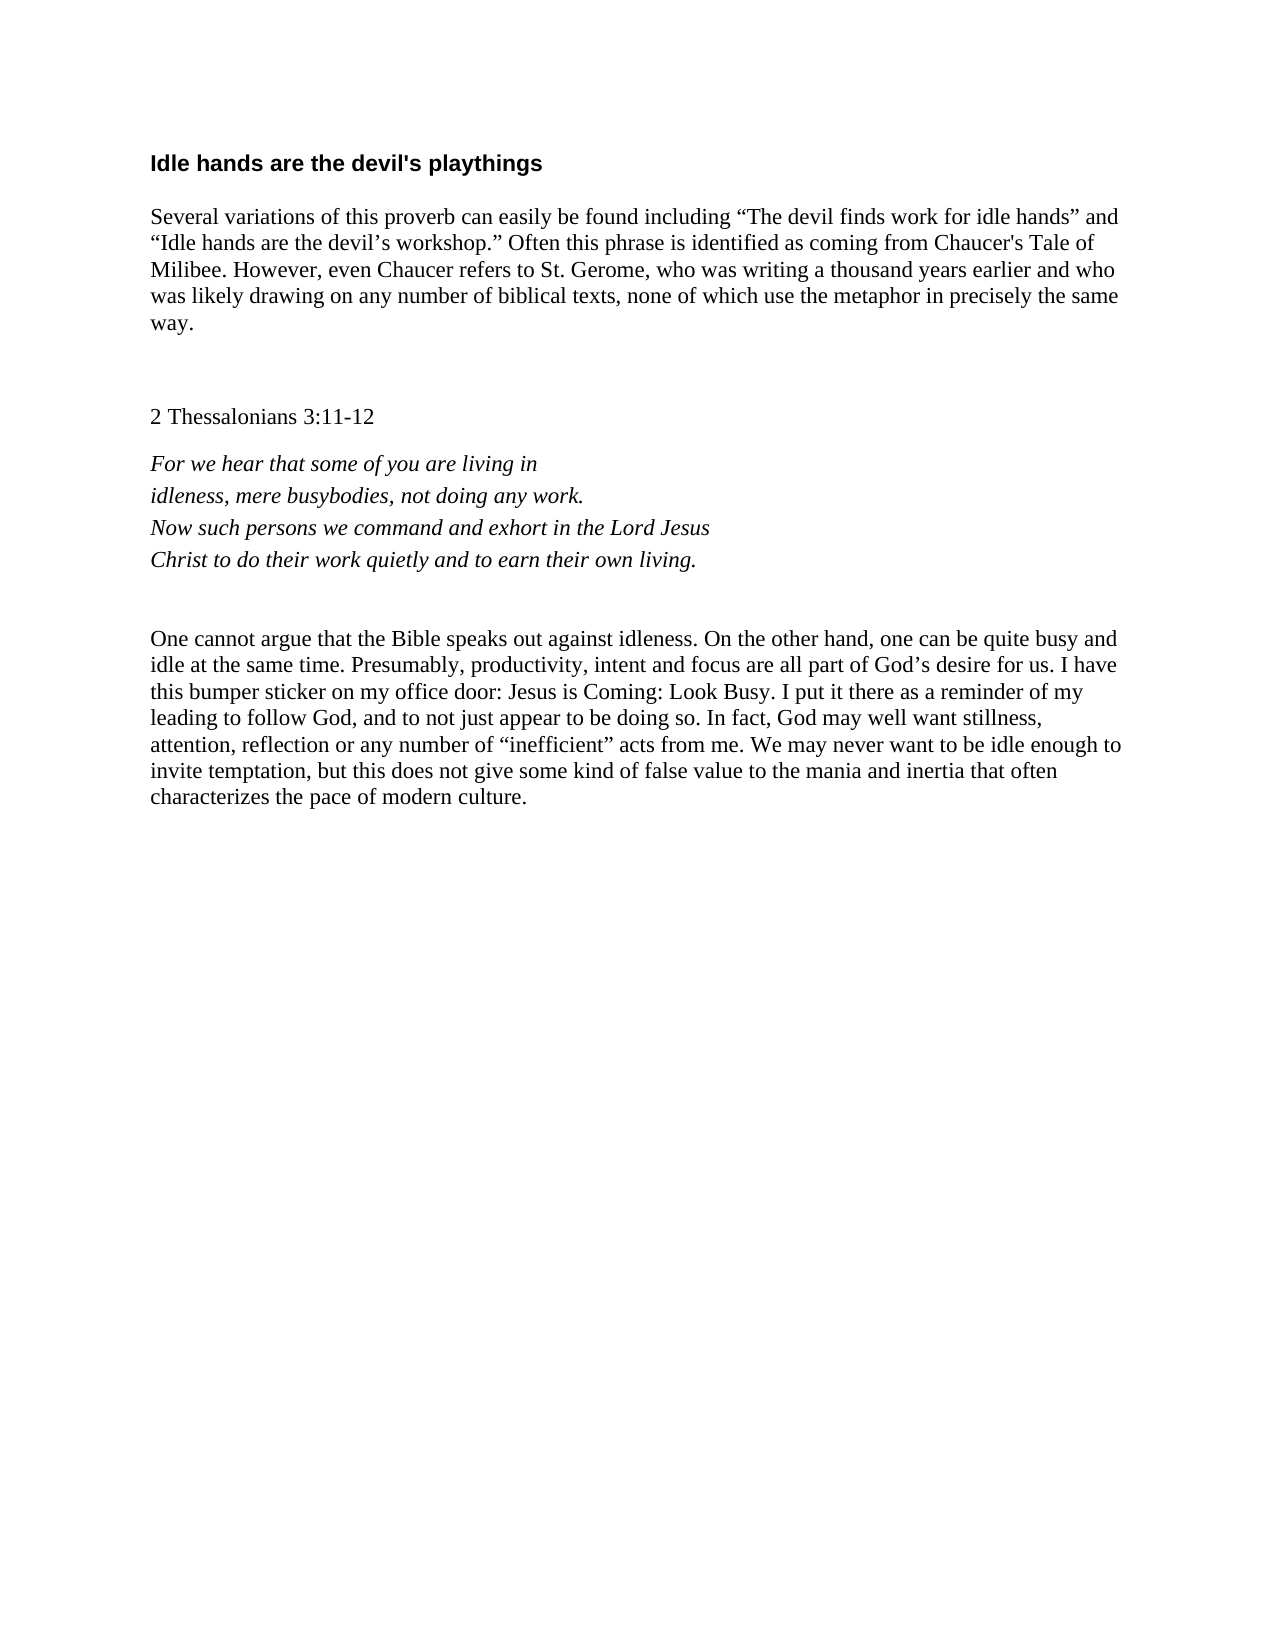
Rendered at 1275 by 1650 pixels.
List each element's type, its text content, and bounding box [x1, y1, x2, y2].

text Now such persons we command and exhort in the Lord Jesus Christ to do their work quietly and to earn their own living. [150, 514, 775, 573]
text One cannot argue that the Bible speaks out against idleness. On the other hand, one can be quite busy and idle at the same time. Presumably, productivity, intent and focus are all part of God’s desire for us. I have this bumper sticker on my office door: Jesus is Coming: Look Busy. I put it there as a reminder of my leading to follow God, and to not just appear to be doing so. In fact, God may well want stillness, attention, reflection or any number of “inefficient” acts from me. We may never want to be idle enough to invite temptation, but this does not give some kind of false value to the mania and inertia that often characterizes the pace of modern culture. [150, 625, 1124, 810]
text For we hear that some of you are living in idleness, mere busybodies, not doing any work. [150, 450, 625, 508]
list Thessalonians 3:11-12 [150, 403, 1137, 429]
text Several variations of this proverb can easily be found including “The devil finds work for idle hands” and “Idle hands are the devil’s workshop.” Often this phrase is identified as coming from Chaucer's Tale of Milibee. However, even Chaucer refers to St. Gerome, who was writing a thousand years earlier and who was likely drawing on any number of biblical texts, none of which use the metaphor in precisely the same way. [150, 203, 1121, 335]
subtitle Idle hands are the devil's playthings [150, 150, 1137, 176]
